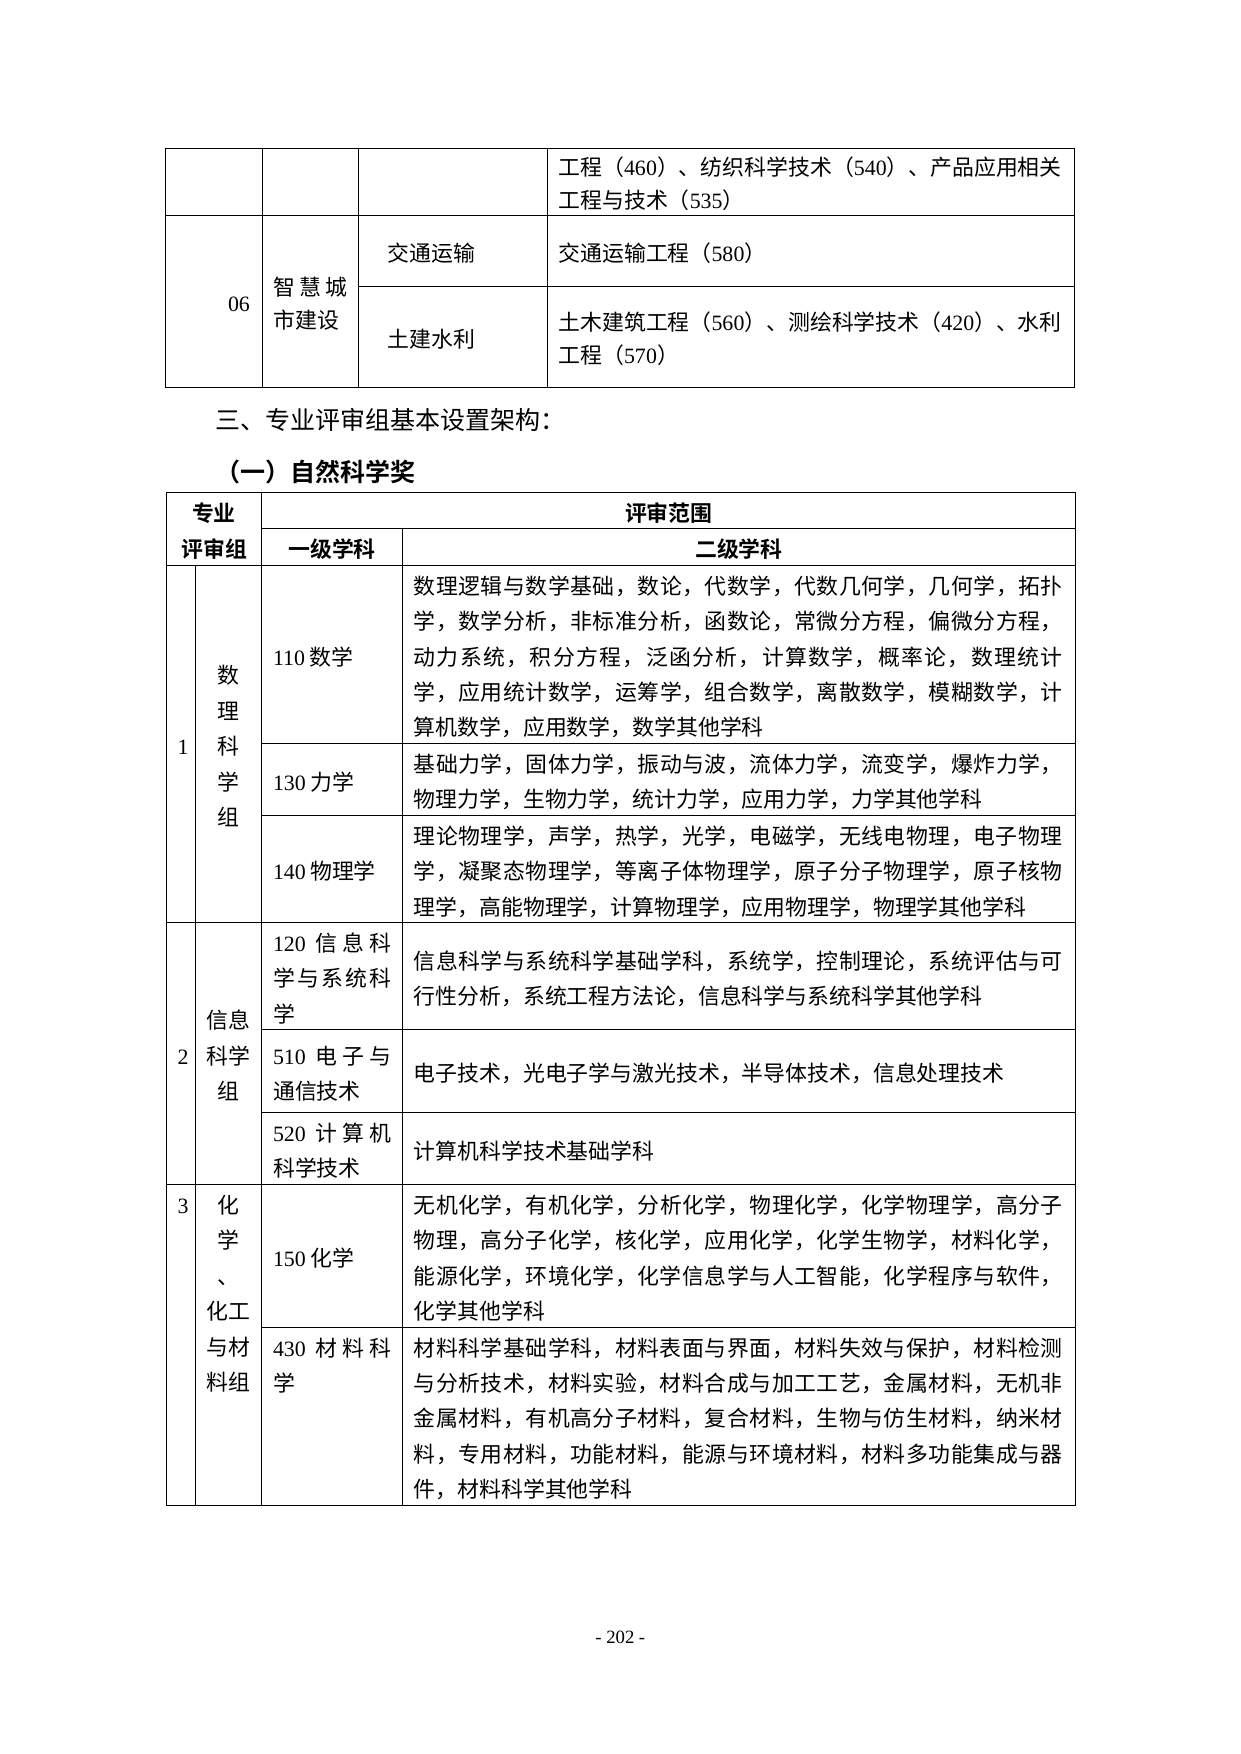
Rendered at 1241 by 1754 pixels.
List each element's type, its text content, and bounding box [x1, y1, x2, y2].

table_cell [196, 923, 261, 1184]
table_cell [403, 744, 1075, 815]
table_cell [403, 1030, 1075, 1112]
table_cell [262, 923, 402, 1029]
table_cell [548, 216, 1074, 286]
text （一）自然科学奖 [165, 440, 1075, 492]
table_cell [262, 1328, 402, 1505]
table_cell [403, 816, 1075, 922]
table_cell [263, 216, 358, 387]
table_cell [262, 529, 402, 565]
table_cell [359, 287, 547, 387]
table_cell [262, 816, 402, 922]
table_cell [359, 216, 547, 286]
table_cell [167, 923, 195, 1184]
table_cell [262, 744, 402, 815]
text 三、专业评审组基本设置架构： [165, 388, 1075, 440]
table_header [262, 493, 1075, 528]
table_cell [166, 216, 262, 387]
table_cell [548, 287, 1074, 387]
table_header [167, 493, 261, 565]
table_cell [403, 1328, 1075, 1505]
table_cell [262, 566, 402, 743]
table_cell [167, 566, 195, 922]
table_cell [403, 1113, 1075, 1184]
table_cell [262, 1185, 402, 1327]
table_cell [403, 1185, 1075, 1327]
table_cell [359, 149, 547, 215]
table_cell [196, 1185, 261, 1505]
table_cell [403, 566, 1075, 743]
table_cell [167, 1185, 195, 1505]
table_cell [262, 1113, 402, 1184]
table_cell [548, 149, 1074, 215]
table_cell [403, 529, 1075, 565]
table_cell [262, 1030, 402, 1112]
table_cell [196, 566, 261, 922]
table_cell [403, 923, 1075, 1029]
